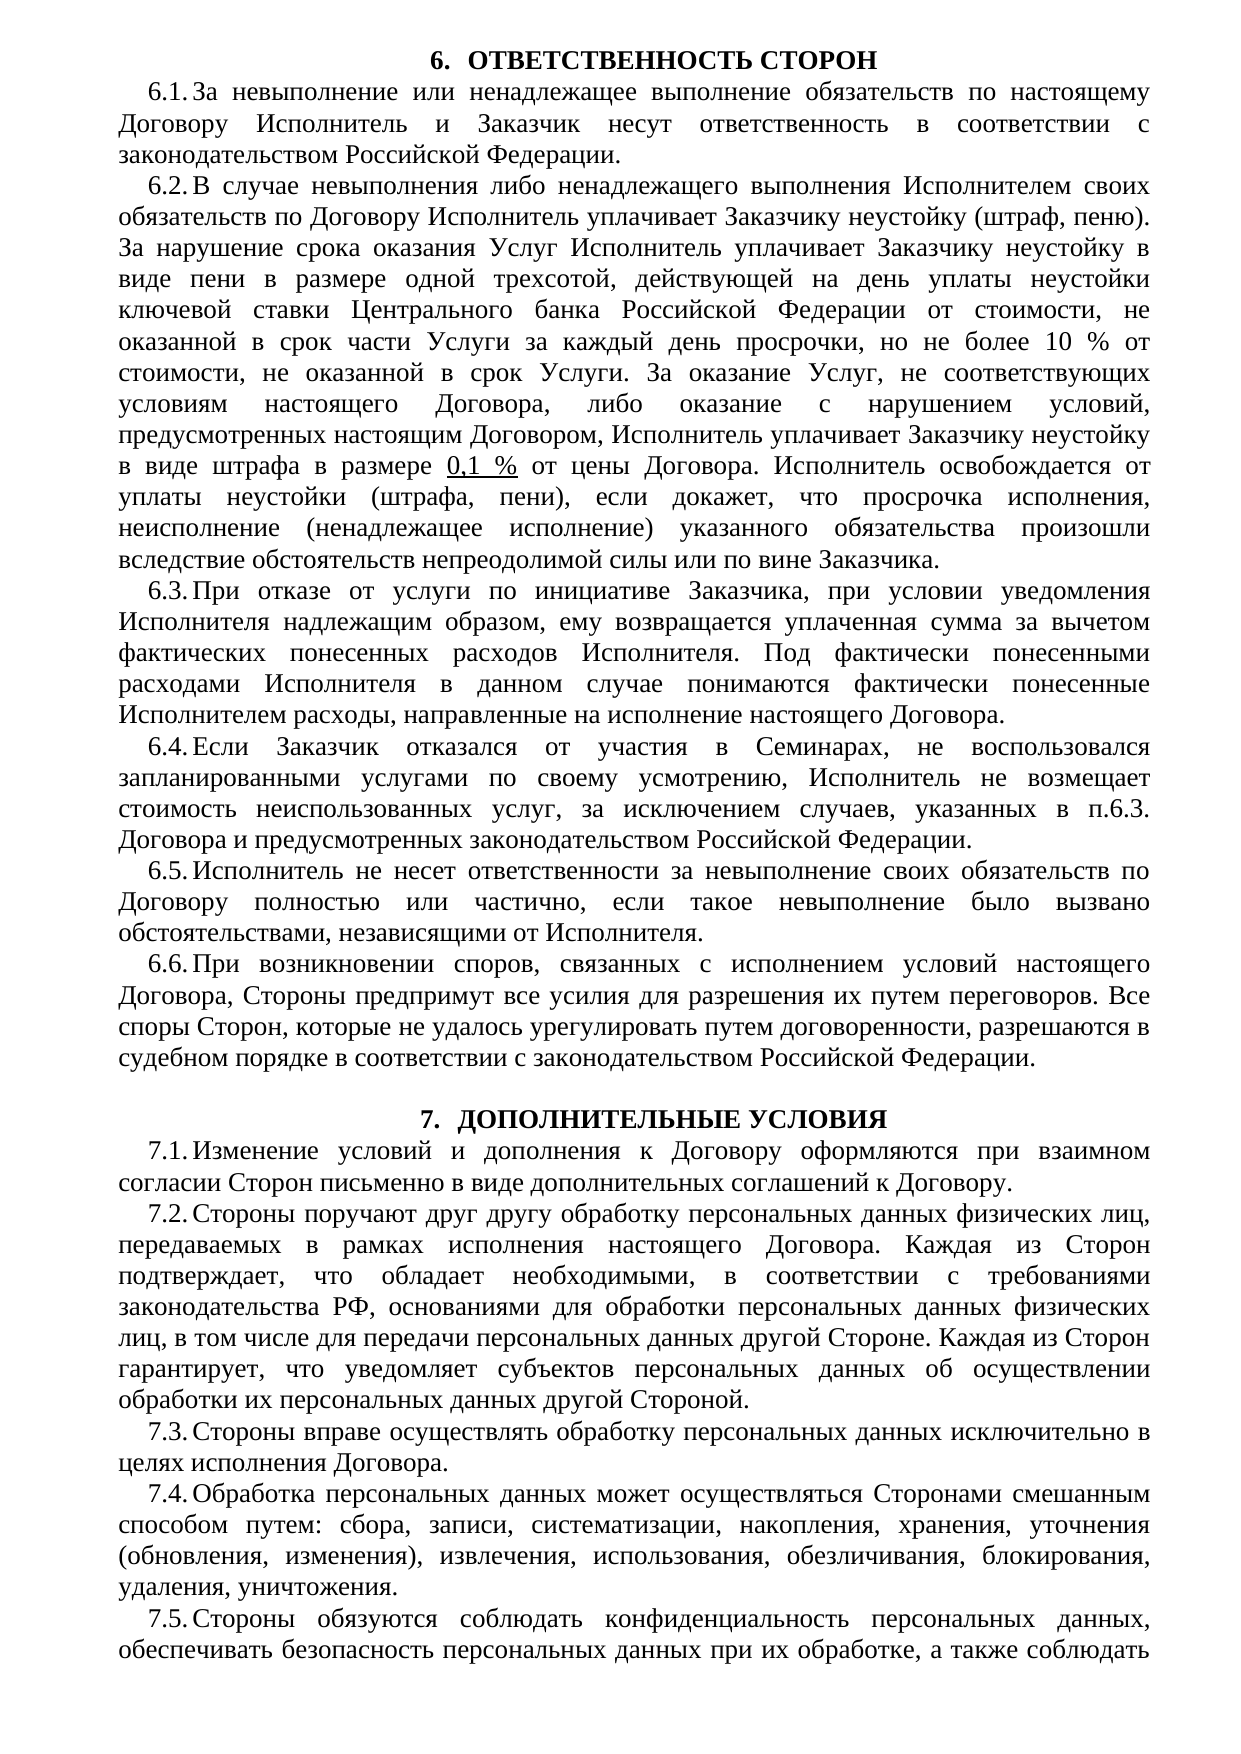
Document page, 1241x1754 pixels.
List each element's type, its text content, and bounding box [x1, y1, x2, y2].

list Стороны поручают друг другу обработку персональных данных физических лиц, передаваемых в рамках исполнения настоящего Договора. Каждая из Сторон подтверждает, что обладает необходимыми, в соответствии с требованиями законодательства РФ, основаниями для обработки персональных данных физических лиц, в том числе для передачи персональных данных другой Стороне. Каждая из Сторон гарантирует, что уведомляет субъектов персональных данных об осуществлении обработки их персональных данных другой Стороной. [118, 1197, 1152, 1415]
list Исполнитель не несет ответственности за невыполнение своих обязательств по Договору полностью или частично, если такое невыполнение было вызвано обстоятельствами, независящими от Исполнителя. [118, 854, 1152, 948]
list Если Заказчик отказался от участия в Семинарах, не воспользовался запланированными услугами по своему усмотрению, Исполнитель не возмещает стоимость неиспользованных услуг, за исключением случаев, указанных в п.6.3. Договора и предусмотренных законодательством Российской Федерации. [118, 729, 1152, 854]
list В случае невыполнения либо ненадлежащего выполнения Исполнителем своих обязательств по Договору Исполнитель уплачивает Заказчику неустойку (штраф, пеню). За нарушение срока оказания Услуг Исполнитель уплачивает Заказчику неустойку в виде пени в размере одной трехсотой, действующей на день уплаты неустойки ключевой ставки Центрального банка Российской Федерации от стоимости, не оказанной в срок части Услуги за каждый день просрочки, но не более 10 % от стоимости, не оказанной в срок Услуги. За оказание Услуг, не соответствующих условиям настоящего Договора, либо оказание с нарушением условий, предусмотренных настоящим Договором, Исполнитель уплачивает Заказчику неустойку в виде штрафа в размере 0,1 % от цены Договора. Исполнитель освобождается от уплаты неустойки (штрафа, пени), если докажет, что просрочка исполнения, неисполнение (ненадлежащее исполнение) указанного обязательства произошли вследствие обстоятельств непреодолимой силы или по вине Заказчика. [118, 169, 1152, 574]
list ДОПОЛНИТЕЛЬНЫЕ УСЛОВИЯ [156, 1103, 1152, 1134]
list Изменение условий и дополнения к Договору оформляются при взаимном согласии Сторон письменно в виде дополнительных соглашений к Договору. [118, 1134, 1152, 1197]
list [118, 1602, 1152, 1664]
list При отказе от услуги по инициативе Заказчика, при условии уведомления Исполнителя надлежащим образом, ему возвращается уплаченная сумма за вычетом фактических понесенных расходов Исполнителя. Под фактически понесенными расходами Исполнителя в данном случае понимаются фактически понесенные Исполнителем расходы, направленные на исполнение настоящего Договора. [118, 574, 1152, 729]
list Обработка персональных данных может осуществляться Сторонами смешанным способом путем: сбора, записи, систематизации, накопления, хранения, уточнения (обновления, изменения), извлечения, использования, обезличивания, блокирования, удаления, уничтожения. [118, 1477, 1152, 1602]
list За невыполнение или ненадлежащее выполнение обязательств по настоящему Договору Исполнитель и Заказчик несут ответственность в соответствии с законодательством Российской Федерации. [118, 76, 1152, 169]
list Стороны вправе осуществлять обработку персональных данных исключительно в целях исполнения Договора. [118, 1415, 1152, 1477]
list При возникновении споров, связанных с исполнением условий настоящего Договора, Стороны предпримут все усилия для разрешения их путем переговоров. Все споры Сторон, которые не удалось урегулировать путем договоренности, разрешаются в судебном порядке в соответствии с законодательством Российской Федерации. [118, 948, 1152, 1072]
list ОТВЕТСТВЕННОСТЬ СТОРОН [156, 44, 1152, 76]
